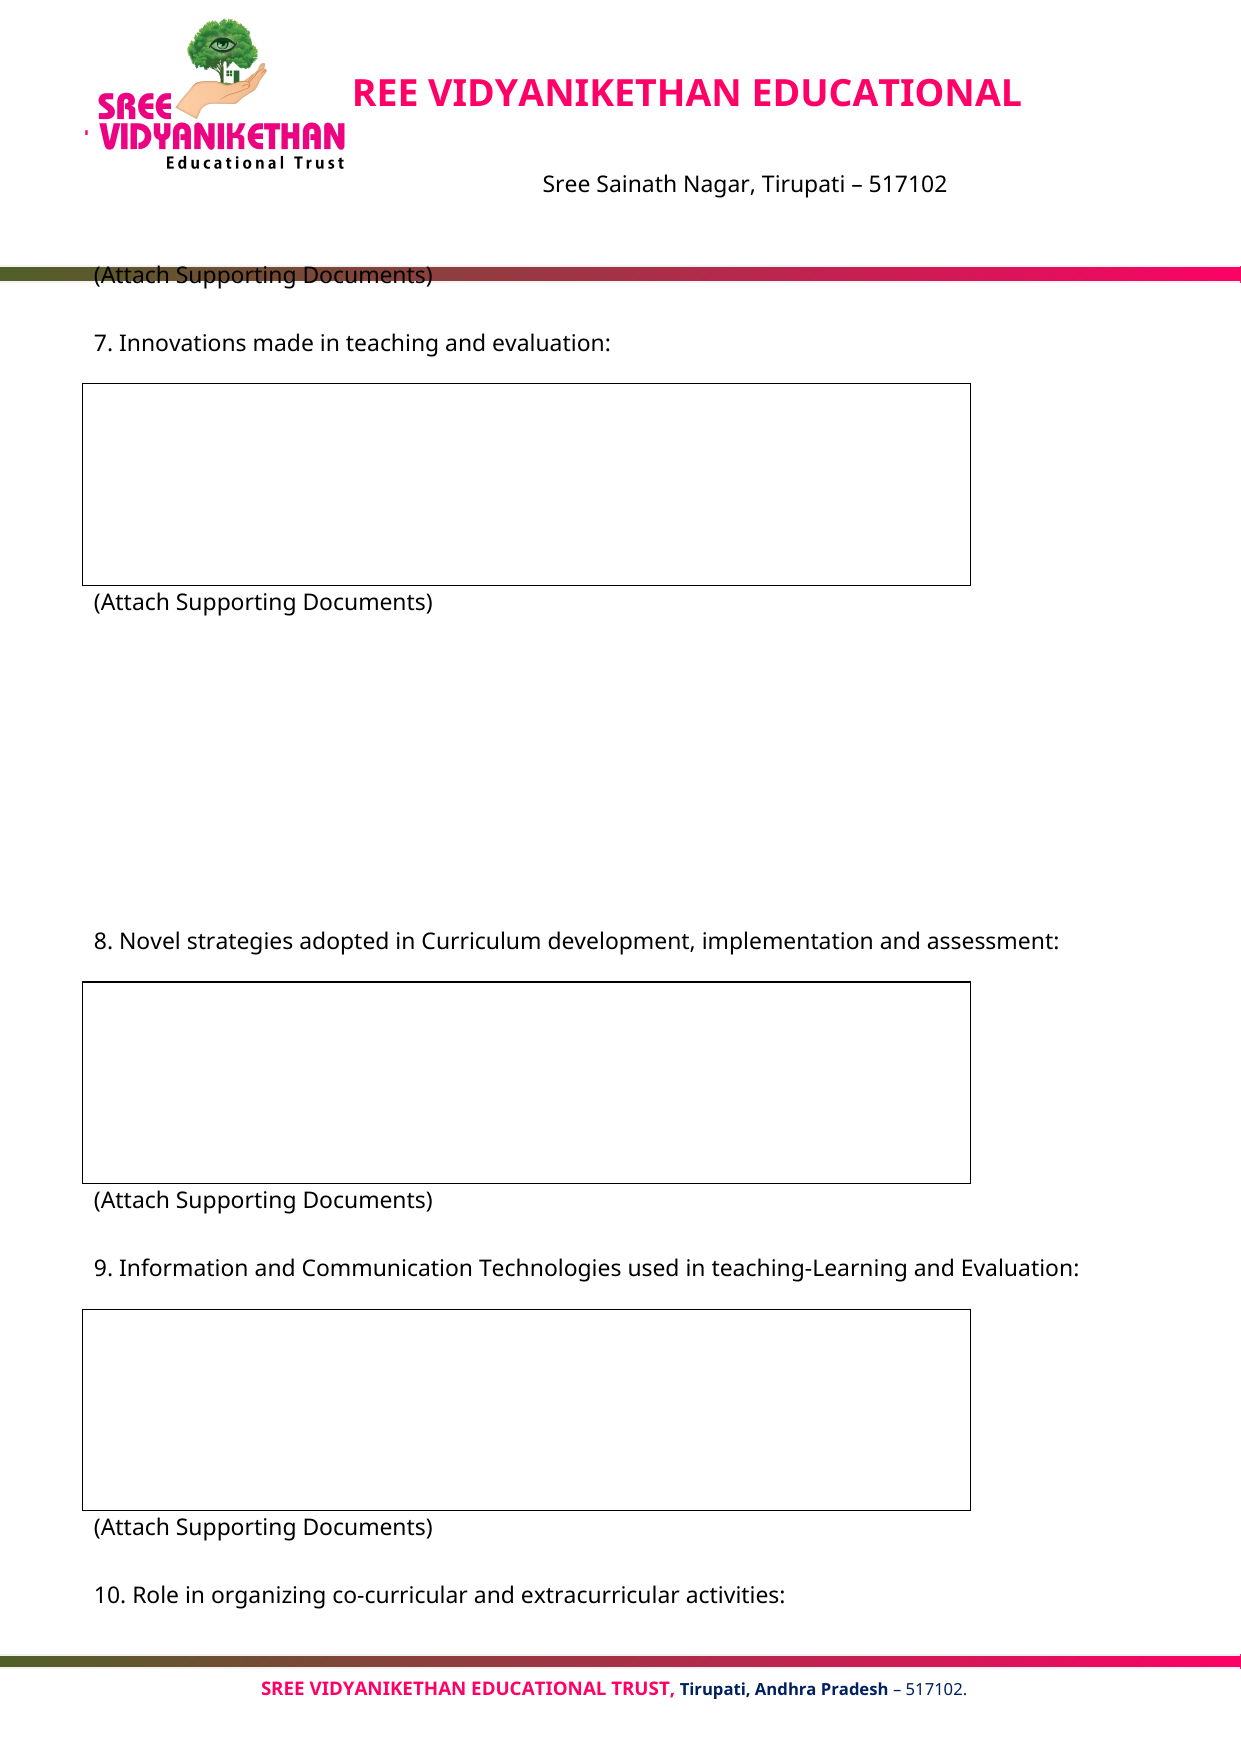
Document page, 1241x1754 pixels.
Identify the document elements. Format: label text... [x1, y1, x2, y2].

picture [87, 11, 355, 174]
text 9. Information and Communication Technologies used in teaching-Learning and Evaluation: [94, 1252, 1134, 1283]
text (Attach Supporting Documents) [94, 1184, 1134, 1215]
text (Attach Supporting Documents) [94, 259, 1134, 290]
text 7. Innovations made in teaching and evaluation: [94, 327, 1134, 358]
text 10. Role in organizing co-curricular and extracurricular activities: [94, 1579, 1134, 1610]
table_header [83, 1310, 970, 1510]
text (Attach Supporting Documents) [94, 586, 1134, 617]
table_header [83, 983, 970, 1183]
text 8. Novel strategies adopted in Curriculum development, implementation and assessment: [94, 924, 1134, 956]
text (Attach Supporting Documents) [94, 1511, 1134, 1542]
table_header [83, 384, 970, 585]
